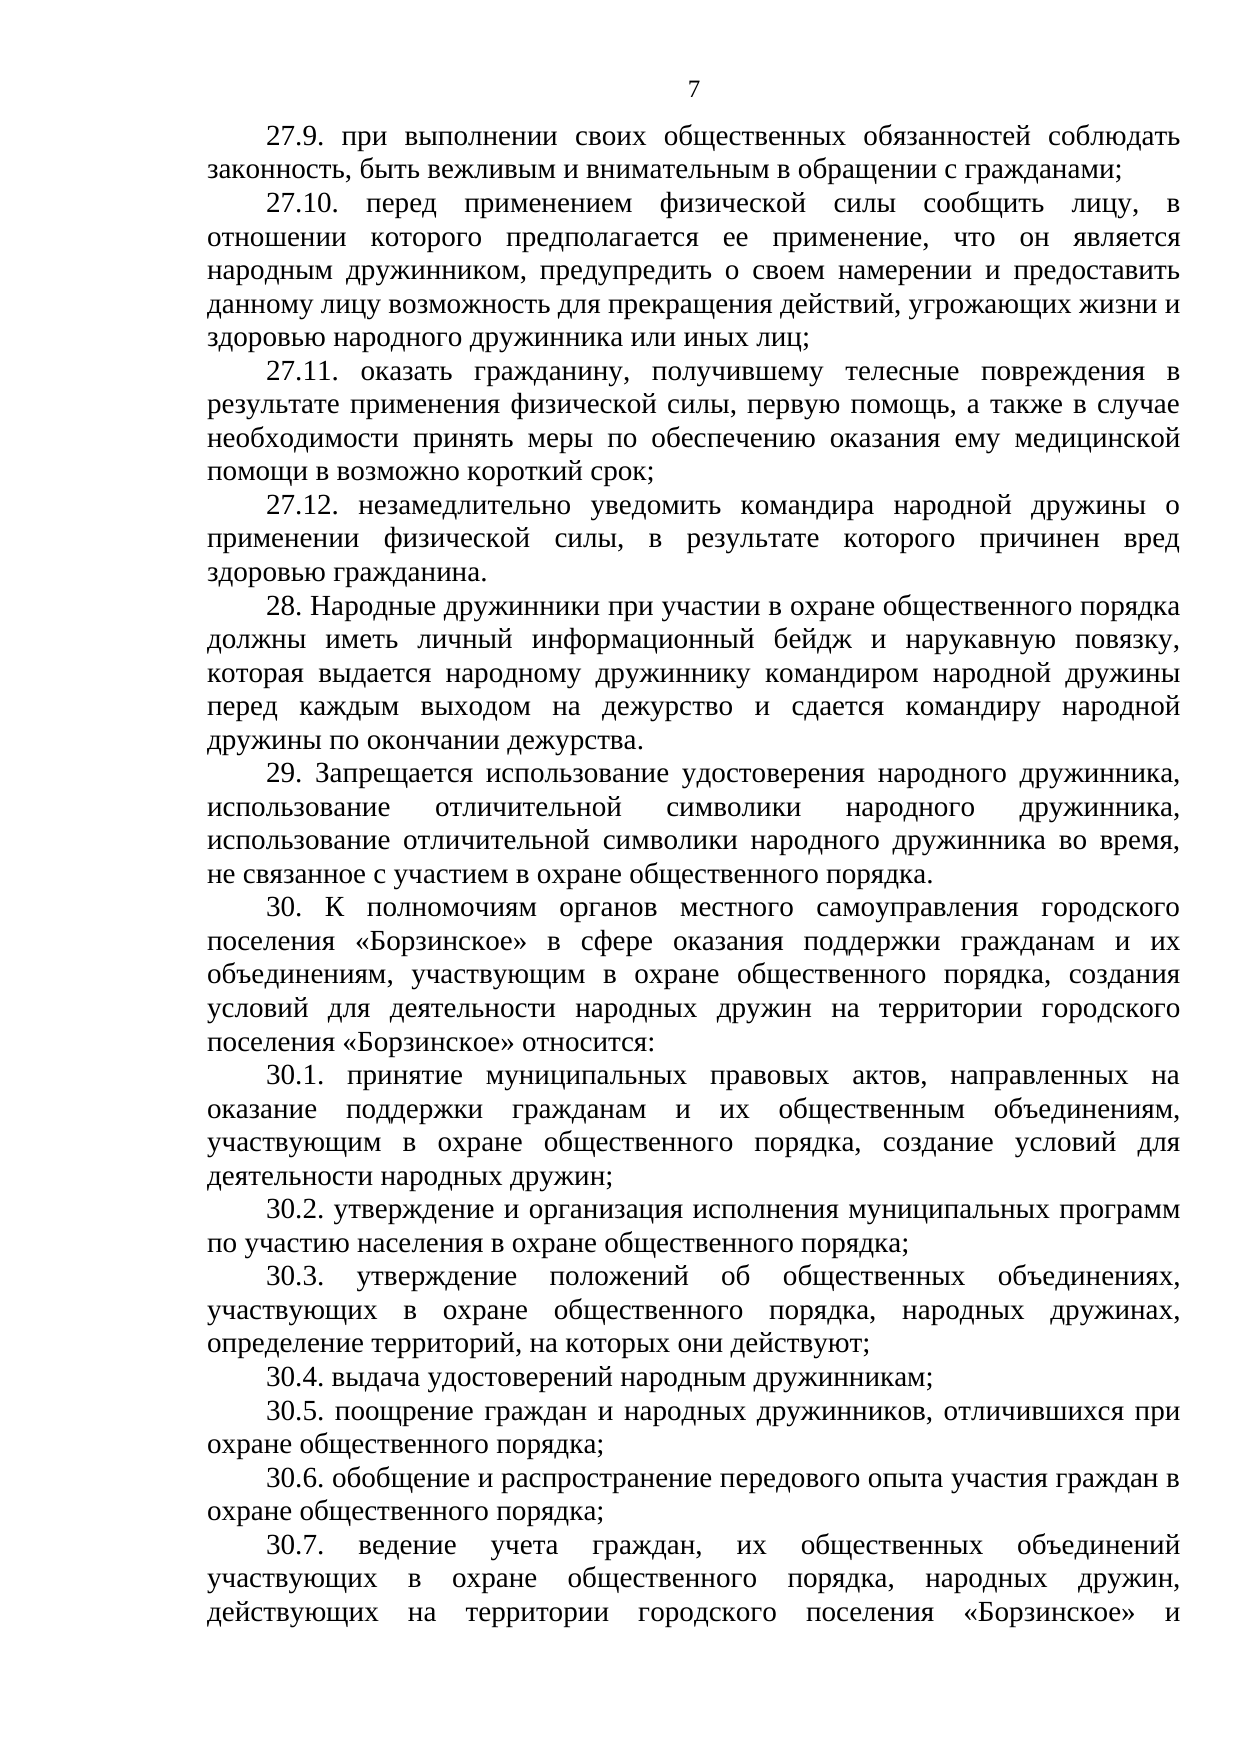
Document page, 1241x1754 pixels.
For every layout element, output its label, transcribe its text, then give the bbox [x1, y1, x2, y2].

text 30.3. утверждение положений об общественных объединениях, участвующих в охране общественного порядка, народных дружинах, определение территорий, на которых они действуют; [207, 1258, 1181, 1359]
text 30.2. утверждение и организация исполнения муниципальных программ по участию населения в охране общественного порядка; [207, 1191, 1181, 1258]
text 28. Народные дружинники при участии в охране общественного порядка должны иметь личный информационный бейдж и нарукавную повязку, которая выдается народному дружиннику командиром народной дружины перед каждым выходом на дежурство и сдается командиру народной дружины по окончании дежурства. [207, 588, 1181, 755]
text 27.9. при выполнении своих общественных обязанностей соблюдать законность, быть вежливым и внимательным в обращении с гражданами; [207, 118, 1181, 185]
text 30.5. поощрение граждан и народных дружинников, отличившихся при охране общественного порядка; [207, 1393, 1181, 1460]
text 29. Запрещается использование удостоверения народного дружинника, использование отличительной символики народного дружинника, использование отличительной символики народного дружинника во время, не связанное с участием в охране общественного порядка. [207, 755, 1181, 889]
text 30. К полномочиям органов местного самоуправления городского поселения «Борзинское» в сфере оказания поддержки гражданам и их объединениям, участвующим в охране общественного порядка, создания условий для деятельности народных дружин на территории городского поселения «Борзинское» относится: [207, 889, 1181, 1057]
text 27.10. перед применением физической силы сообщить лицу, в отношении которого предполагается ее применение, что он является народным дружинником, предупредить о своем намерении и предоставить данному лицу возможность для прекращения действий, угрожающих жизни и здоровью народного дружинника или иных лиц; [207, 185, 1181, 353]
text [207, 1527, 1181, 1627]
text 30.6. обобщение и распространение передового опыта участия граждан в охране общественного порядка; [207, 1460, 1181, 1527]
text 30.1. принятие муниципальных правовых актов, направленных на оказание поддержки гражданам и их общественным объединениям, участвующим в охране общественного порядка, создание условий для деятельности народных дружин; [207, 1057, 1181, 1191]
text 30.4. выдача удостоверений народным дружинникам; [207, 1359, 1181, 1393]
text 27.11. оказать гражданину, получившему телесные повреждения в результате применения физической силы, первую помощь, а также в случае необходимости принять меры по обеспечению оказания ему медицинской помощи в возможно короткий срок; [207, 353, 1181, 487]
text 27.12. незамедлительно уведомить командира народной дружины о применении физической силы, в результате которого причинен вред здоровью гражданина. [207, 487, 1181, 588]
